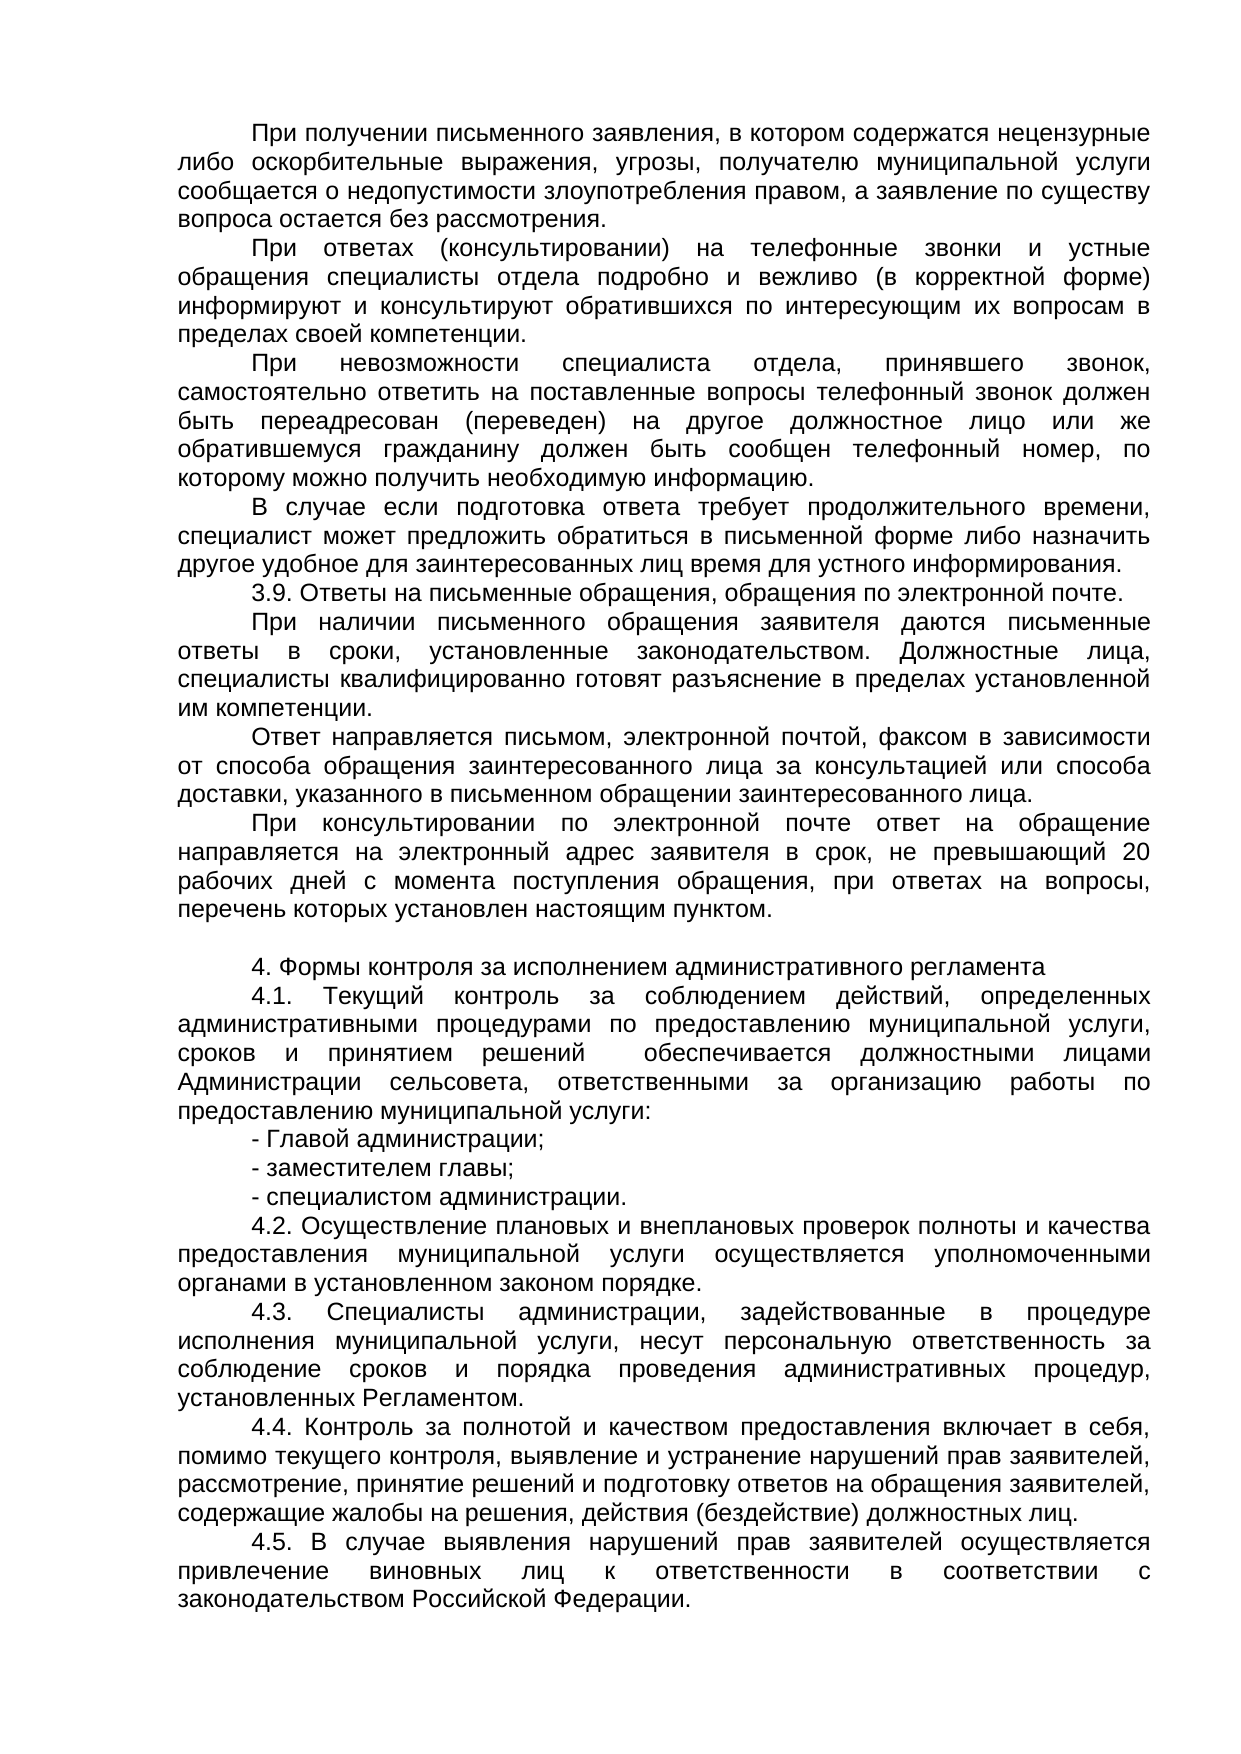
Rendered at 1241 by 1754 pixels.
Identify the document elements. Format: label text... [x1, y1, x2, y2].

text 4.4. Контроль за полнотой и качеством предоставления включает в себя, помимо текущего контроля, выявление и устранение нарушений прав заявителей, рассмотрение, принятие решений и подготовку ответов на обращения заявителей, содержащие жалобы на решения, действия (бездействие) должностных лиц. [177, 1412, 1152, 1527]
text При консультировании по электронной почте ответ на обращение направляется на электронный адрес заявителя в срок, не превышающий 20 рабочих дней с момента поступления обращения, при ответах на вопросы, перечень которых установлен настоящим пунктом. [177, 808, 1152, 923]
text При получении письменного заявления, в котором содержатся нецензурные либо оскорбительные выражения, угрозы, получателю муниципальной услуги сообщается о недопустимости злоупотребления правом, а заявление по существу вопроса остается без рассмотрения. [177, 118, 1152, 233]
text При наличии письменного обращения заявителя даются письменные ответы в сроки, установленные законодательством. Должностные лица, специалисты квалифицированно готовят разъяснение в пределах установленной им компетенции. [177, 607, 1152, 722]
text 3.9. Ответы на письменные обращения, обращения по электронной почте. [177, 578, 1152, 607]
text 4.5. В случае выявления нарушений прав заявителей осуществляется привлечение виновных лиц к ответственности в соответствии с законодательством Российской Федерации. [177, 1527, 1152, 1613]
text - Главой администрации; [177, 1124, 1152, 1153]
text При ответах (консультировании) на телефонные звонки и устные обращения специалисты отдела подробно и вежливо (в корректной форме) информируют и консультируют обратившихся по интересующим их вопросам в пределах своей компетенции. [177, 233, 1152, 348]
text В случае если подготовка ответа требует продолжительного времени, специалист может предложить обратиться в письменной форме либо назначить другое удобное для заинтересованных лиц время для устного информирования. [177, 492, 1152, 578]
text 4. Формы контроля за исполнением административного регламента [177, 952, 1152, 981]
text Ответ направляется письмом, электронной почтой, факсом в зависимости от способа обращения заинтересованного лица за консультацией или способа доставки, указанного в письменном обращении заинтересованного лица. [177, 722, 1152, 808]
text 4.2. Осуществление плановых и внеплановых проверок полноты и качества предоставления муниципальной услуги осуществляется уполномоченными органами в установленном законом порядке. [177, 1211, 1152, 1297]
text - специалистом администрации. [177, 1182, 1152, 1211]
text - заместителем главы; [177, 1153, 1152, 1182]
text 4.3. Специалисты администрации, задействованные в процедуре исполнения муниципальной услуги, несут персональную ответственность за соблюдение сроков и порядка проведения административных процедур, установленных Регламентом. [177, 1297, 1152, 1412]
text При невозможности специалиста отдела, принявшего звонок, самостоятельно ответить на поставленные вопросы телефонный звонок должен быть переадресован (переведен) на другое должностное лицо или же обратившемуся гражданину должен быть сообщен телефонный номер, по которому можно получить необходимую информацию. [177, 348, 1152, 492]
text 4.1. Текущий контроль за соблюдением действий, определенных административными процедурами по предоставлению муниципальной услуги, сроков и принятием решений обеспечивается должностными лицами Администрации сельсовета, ответственными за организацию работы по предоставлению муниципальной услуги: [177, 981, 1152, 1124]
